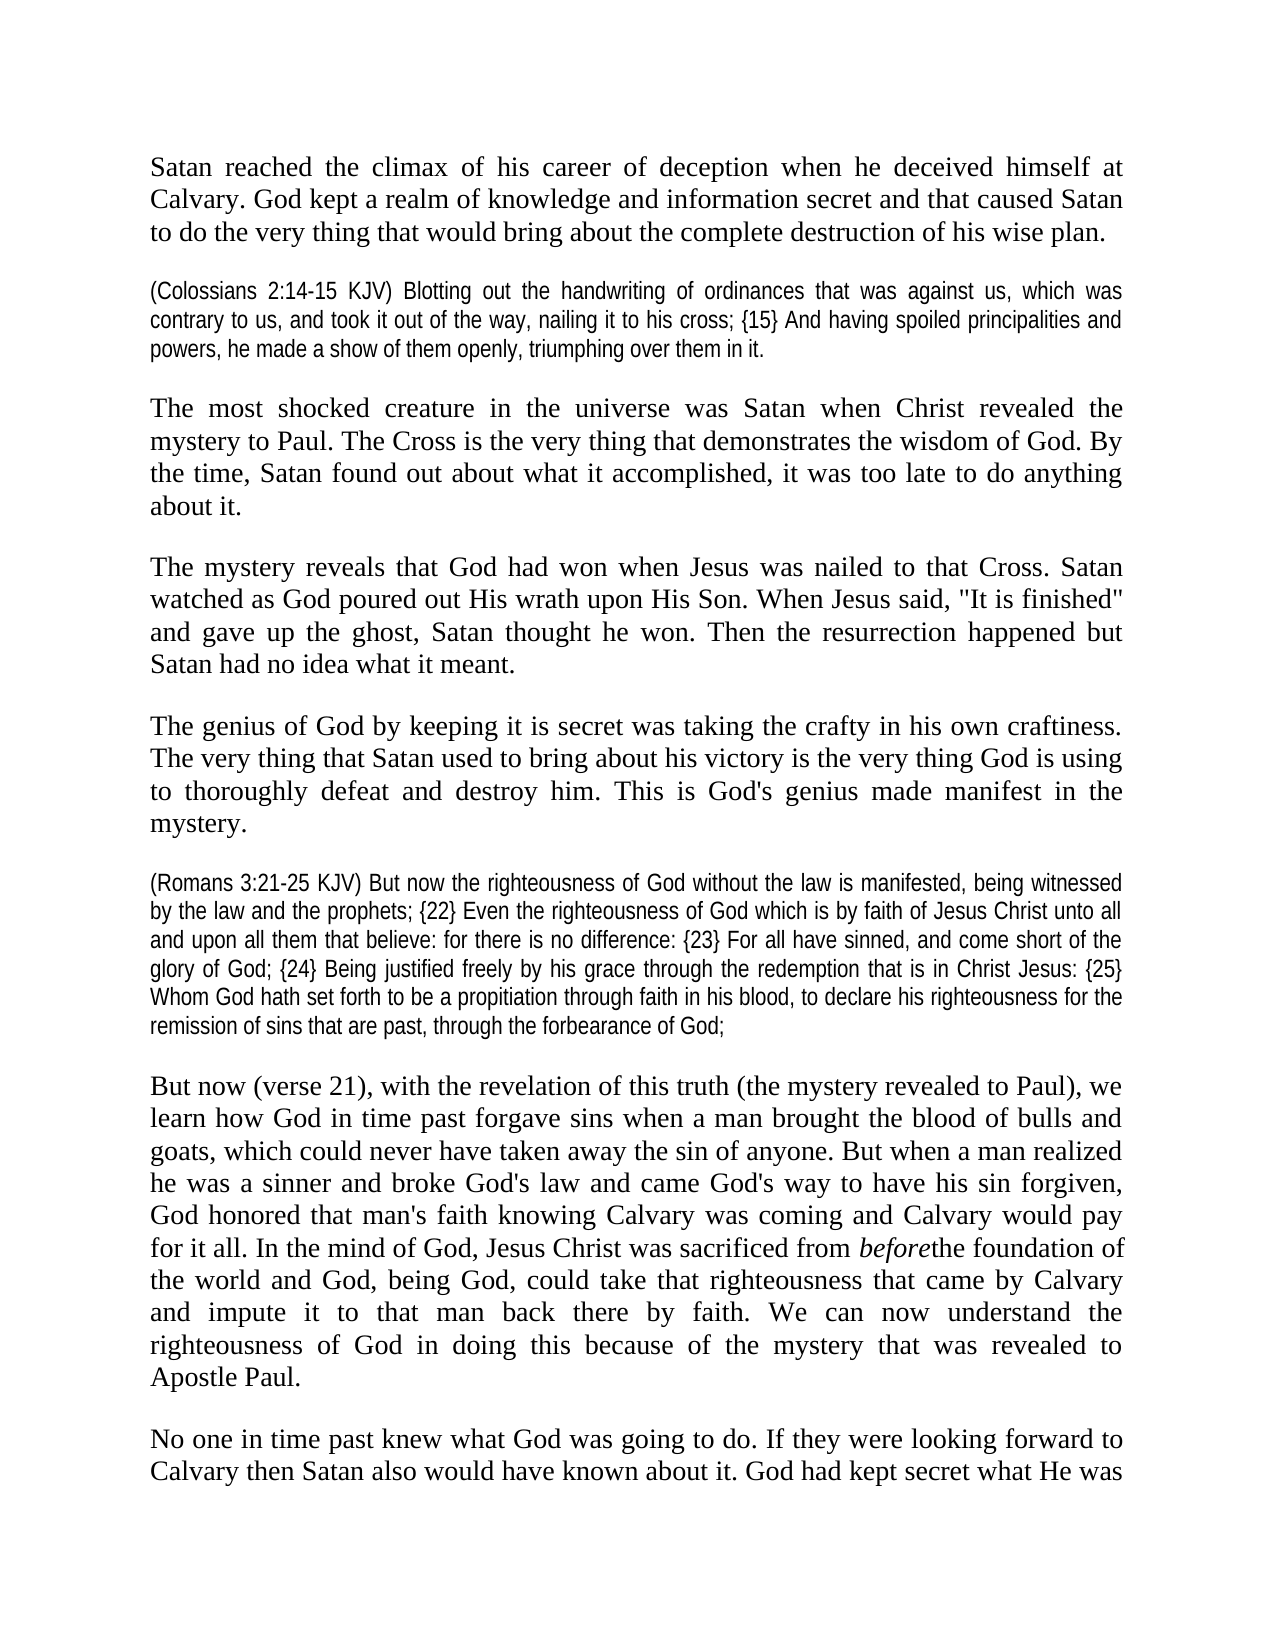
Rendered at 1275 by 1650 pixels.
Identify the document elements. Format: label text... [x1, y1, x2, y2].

text The mystery reveals that God had won when Jesus was nailed to that Cross. Satan watched as God poured out His wrath upon His Son. When Jesus said, "It is finished" and gave up the ghost, Satan thought he won. Then the resurrection happened but Satan had no idea what it meant. [150, 550, 1125, 680]
text (Romans 3:21-25 KJV) But now the righteousness of God without the law is manifested, being witnessed by the law and the prophets; {22} Even the righteousness of God which is by faith of Jesus Christ unto all and upon all them that believe: for there is no difference: {23} For all have sinned, and come short of the glory of God; {24} Being justified freely by his grace through the redemption that is in Christ Jesus: {25} Whom God hath set forth to be a propitiation through faith in his blood, to declare his righteousness for the remission of sins that are past, through the forbearance of God; [150, 868, 1125, 1039]
text (Colossians 2:14-15 KJV) Blotting out the handwriting of ordinances that was against us, which was contrary to us, and took it out of the way, nailing it to his cross; {15} And having spoiled principalities and powers, he made a show of them openly, triumphing over them in it. [150, 276, 1125, 362]
text The genius of God by keeping it is secret was taking the crafty in his own craftiness. The very thing that Satan used to bring about his victory is the very thing God is using to thoroughly defeat and destroy him. This is God's genius made manifest in the mystery. [150, 709, 1125, 838]
text Satan reached the climax of his career of deception when he deceived himself at Calvary. God kept a realm of knowledge and information secret and that caused Satan to do the very thing that would bring about the complete destruction of his wise plan. [150, 150, 1125, 247]
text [150, 1422, 1125, 1487]
text The most shocked creature in the universe was Satan when Christ revealed the mystery to Paul. The Cross is the very thing that demonstrates the wisdom of God. By the time, Satan found out about what it accomplished, it was too late to do anything about it. [150, 391, 1125, 521]
text But now (verse 21), with the revelation of this truth (the mystery revealed to Paul), we learn how God in time past forgave sins when a man brought the blood of bulls and goats, which could never have taken away the sin of anyone. But when a man realized he was a sinner and broke God's law and came God's way to have his sin forgiven, God honored that man's faith knowing Calvary was coming and Calvary would pay for it all. In the mind of God, Jesus Christ was sacrificed from beforethe foundation of the world and God, being God, could take that righteousness that came by Calvary and impute it to that man back there by faith. We can now understand the righteousness of God in doing this because of the mystery that was revealed to Apostle Paul. [150, 1069, 1125, 1393]
